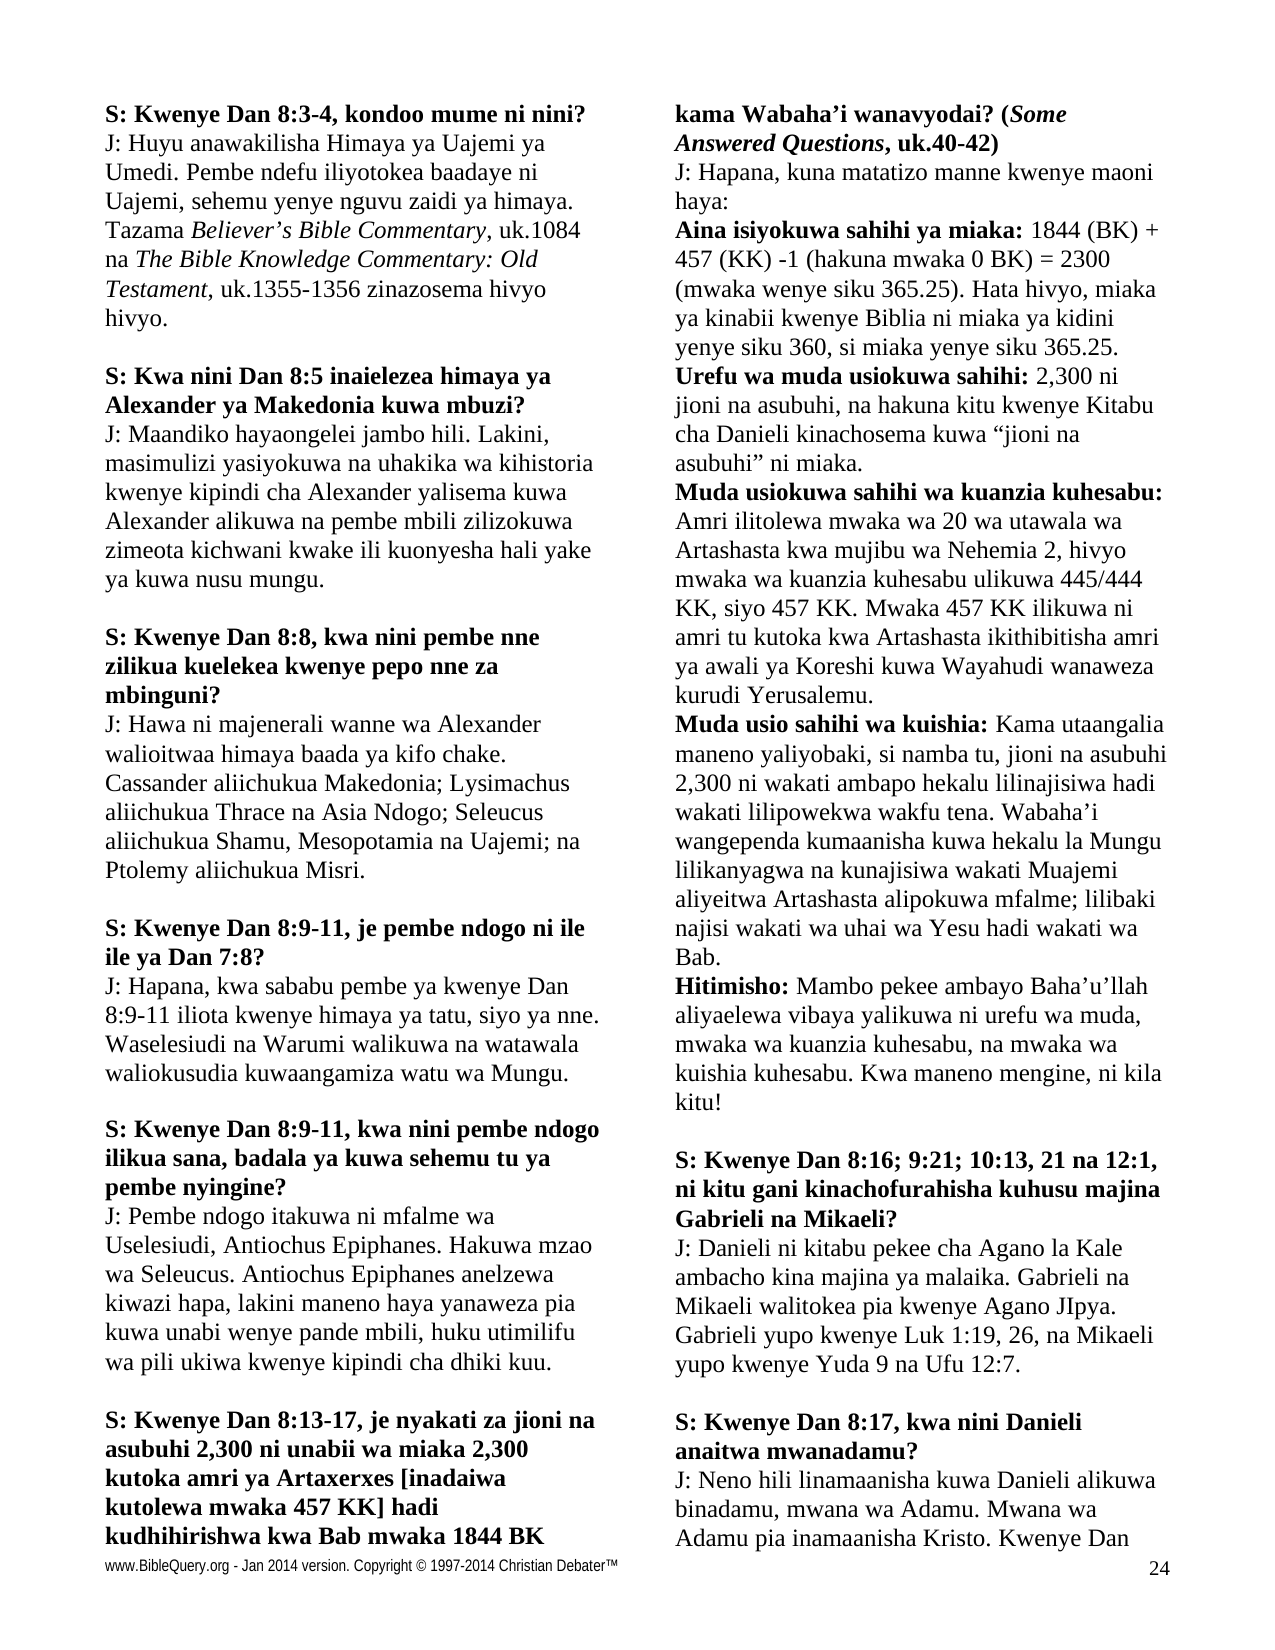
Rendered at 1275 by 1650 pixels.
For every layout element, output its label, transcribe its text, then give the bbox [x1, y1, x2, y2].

text Muda usio sahihi wa kuishia: Kama utaangalia maneno yaliyobaki, si namba tu, jioni na asubuhi 2,300 ni wakati ambapo hekalu lilinajisiwa hadi wakati lilipowekwa wakfu tena. Wabaha’i wangependa kumaanisha kuwa hekalu la Mungu lilikanyagwa na kunajisiwa wakati Muajemi aliyeitwa Artashasta alipokuwa mfalme; lilibaki najisi wakati wa uhai wa Yesu hadi wakati wa Bab. [675, 709, 1170, 971]
text Muda usiokuwa sahihi wa kuanzia kuhesabu: Amri ilitolewa mwaka wa 20 wa utawala wa Artashasta kwa mujibu wa Nehemia 2, hivyo mwaka wa kuanzia kuhesabu ulikuwa 445/444 KK, siyo 457 KK. Mwaka 457 KK ilikuwa ni amri tu kutoka kwa Artashasta ikithibitisha amri ya awali ya Koreshi kuwa Wayahudi wanaweza kurudi Yerusalemu. [675, 477, 1170, 709]
subtitle S: Kwenye Dan 8:3-4, kondoo mume ni nini? [105, 99, 600, 128]
text J: Hapana, kwa sababu pembe ya kwenye Dan 8:9-11 iliota kwenye himaya ya tatu, siyo ya nne. Waselesiudi na Warumi walikuwa na watawala waliokusudia kuwaangamiza watu wa Mungu. [105, 971, 600, 1087]
text S: Kwenye Dan 8:9-11, kwa nini pembe ndogo ilikua sana, badala ya kuwa sehemu tu ya pembe nyingine? [105, 1114, 600, 1201]
text J: Hapana, kuna matatizo manne kwenye maoni haya: [675, 157, 1170, 215]
text J: Hawa ni majenerali wanne wa Alexander walioitwaa himaya baada ya kifo chake. Cassander aliichukua Makedonia; Lysimachus aliichukua Thrace na Asia Ndogo; Seleucus aliichukua Shamu, Mesopotamia na Uajemi; na Ptolemy aliichukua Misri. [105, 709, 600, 884]
text Aina isiyokuwa sahihi ya miaka: 1844 (BK) + 457 (KK) -1 (hakuna mwaka 0 BK) = 2300 (mwaka wenye siku 365.25). Hata hivyo, miaka ya kinabii kwenye Biblia ni miaka ya kidini yenye siku 360, si miaka yenye siku 365.25. [675, 215, 1170, 361]
text Hitimisho: Mambo pekee ambayo Baha’u’llah aliyaelewa vibaya yalikuwa ni urefu wa muda, mwaka wa kuanzia kuhesabu, na mwaka wa kuishia kuhesabu. Kwa maneno mengine, ni kila kitu! [675, 971, 1170, 1116]
text J: Danieli ni kitabu pekee cha Agano la Kale ambacho kina majina ya malaika. Gabrieli na Mikaeli walitokea pia kwenye Agano JIpya. Gabrieli yupo kwenye Luk 1:19, 26, na Mikaeli yupo kwenye Yuda 9 na Ufu 12:7. [675, 1232, 1170, 1378]
text S: Kwenye Dan 8:17, kwa nini Danieli anaitwa mwanadamu? [675, 1407, 1170, 1465]
text S: Kwenye Dan 8:13-17, je nyakati za jioni na asubuhi 2,300 ni unabii wa miaka 2,300 kutoka amri ya Artaxerxes [inadaiwa kutolewa mwaka 457 KK] hadi kudhihirishwa kwa Bab mwaka 1844 BK kama Wabaha’i wanavyodai? (Some Answered Questions, uk.40-42) [105, 1404, 600, 1550]
text S: Kwa nini Dan 8:5 inaielezea himaya ya Alexander ya Makedonia kuwa mbuzi? [105, 361, 600, 419]
text J: Pembe ndogo itakuwa ni mfalme wa Uselesiudi, Antiochus Epiphanes. Hakuwa mzao wa Seleucus. Antiochus Epiphanes anelzewa kiwazi hapa, lakini maneno haya yanaweza pia kuwa unabi wenye pande mbili, huku utimilifu wa pili ukiwa kwenye kipindi cha dhiki kuu. [105, 1201, 600, 1375]
text S: Kwenye Dan 8:16; 9:21; 10:13, 21 na 12:1, ni kitu gani kinachofurahisha kuhusu majina Gabrieli na Mikaeli? [675, 1145, 1170, 1232]
text S: Kwenye Dan 8:9-11, je pembe ndogo ni ile ile ya Dan 7:8? [105, 913, 600, 971]
text J: Huyu anawakilisha Himaya ya Uajemi ya Umedi. Pembe ndefu iliyotokea baadaye ni Uajemi, sehemu yenye nguvu zaidi ya himaya. Tazama Believer’s Bible Commentary, uk.1084 na The Bible Knowledge Commentary: Old Testament, uk.1355-1356 zinazosema hivyo hivyo. [105, 128, 600, 332]
text S: Kwenye Dan 8:13-17, je nyakati za jioni na asubuhi 2,300 ni unabii wa miaka 2,300 kutoka amri ya Artaxerxes [inadaiwa kutolewa mwaka 457 KK] hadi kudhihirishwa kwa Bab mwaka 1844 BK kama Wabaha’i wanavyodai? (Some Answered Questions, uk.40-42) [675, 99, 1170, 157]
text J: Maandiko hayaongelei jambo hili. Lakini, masimulizi yasiyokuwa na uhakika wa kihistoria kwenye kipindi cha Alexander yalisema kuwa Alexander alikuwa na pembe mbili zilizokuwa zimeota kichwani kwake ili kuonyesha hali yake ya kuwa nusu mungu. [105, 419, 600, 593]
text Urefu wa muda usiokuwa sahihi: 2,300 ni jioni na asubuhi, na hakuna kitu kwenye Kitabu cha Danieli kinachosema kuwa “jioni na asubuhi” ni miaka. [675, 361, 1170, 477]
text S: Kwenye Dan 8:8, kwa nini pembe nne zilikua kuelekea kwenye pepo nne za mbinguni? [105, 622, 600, 709]
